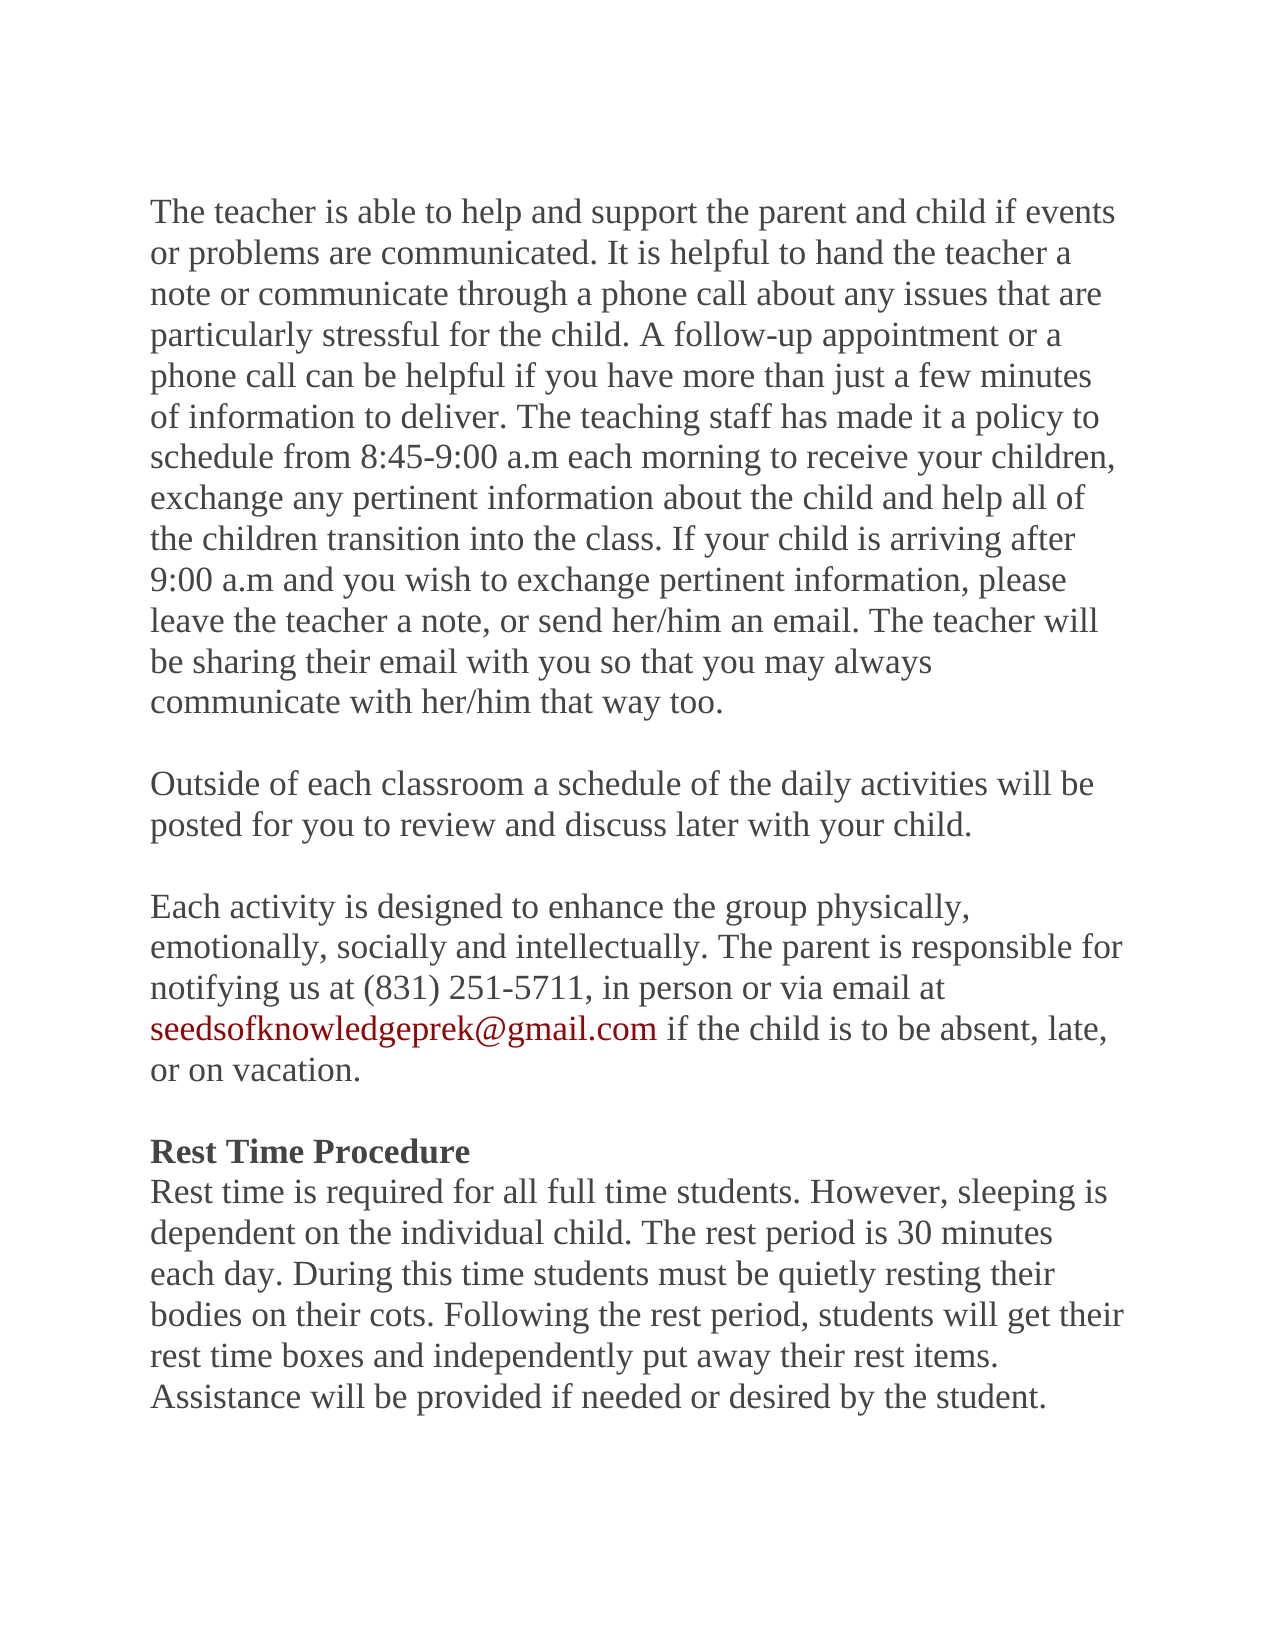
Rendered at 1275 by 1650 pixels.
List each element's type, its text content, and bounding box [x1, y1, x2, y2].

text The teacher is able to help and support the parent and child if events or problems are communicated. It is helpful to hand the teacher a note or communicate through a phone call about any issues that are particularly stressful for the child. A follow-up appointment or a phone call can be helpful if you have more than just a few minutes of information to deliver. The teaching staff has made it a policy to schedule from 8:45-9:00 a.m each morning to receive your children, exchange any pertinent information about the child and help all of the children transition into the class. If your child is arriving after 9:00 a.m and you wish to exchange pertinent information, please leave the teacher a note, or send her/him an email. The teacher will be sharing their email with you so that you may always communicate with her/him that way too. [150, 191, 1125, 722]
text Rest time is required for all full time students. However, sleeping is dependent on the individual child. The rest period is 30 minutes each day. During this time students must be quietly resting their bodies on their cots. Following the rest period, students will get their rest time boxes and independently put away their rest items. Assistance will be provided if needed or desired by the student. [150, 1171, 1125, 1416]
text Each activity is designed to enhance the group physically, emotionally, socially and intellectually. The parent is responsible for notifying us at (831) 251-5711, in person or via email at seedsofknowledgeprek@gmail.com if the child is to be absent, late, or on vacation. [150, 885, 1125, 1089]
text Outside of each classroom a schedule of the daily activities will be posted for you to review and discuss later with your child. [150, 762, 1125, 844]
text Rest Time Procedure [150, 1130, 1125, 1171]
